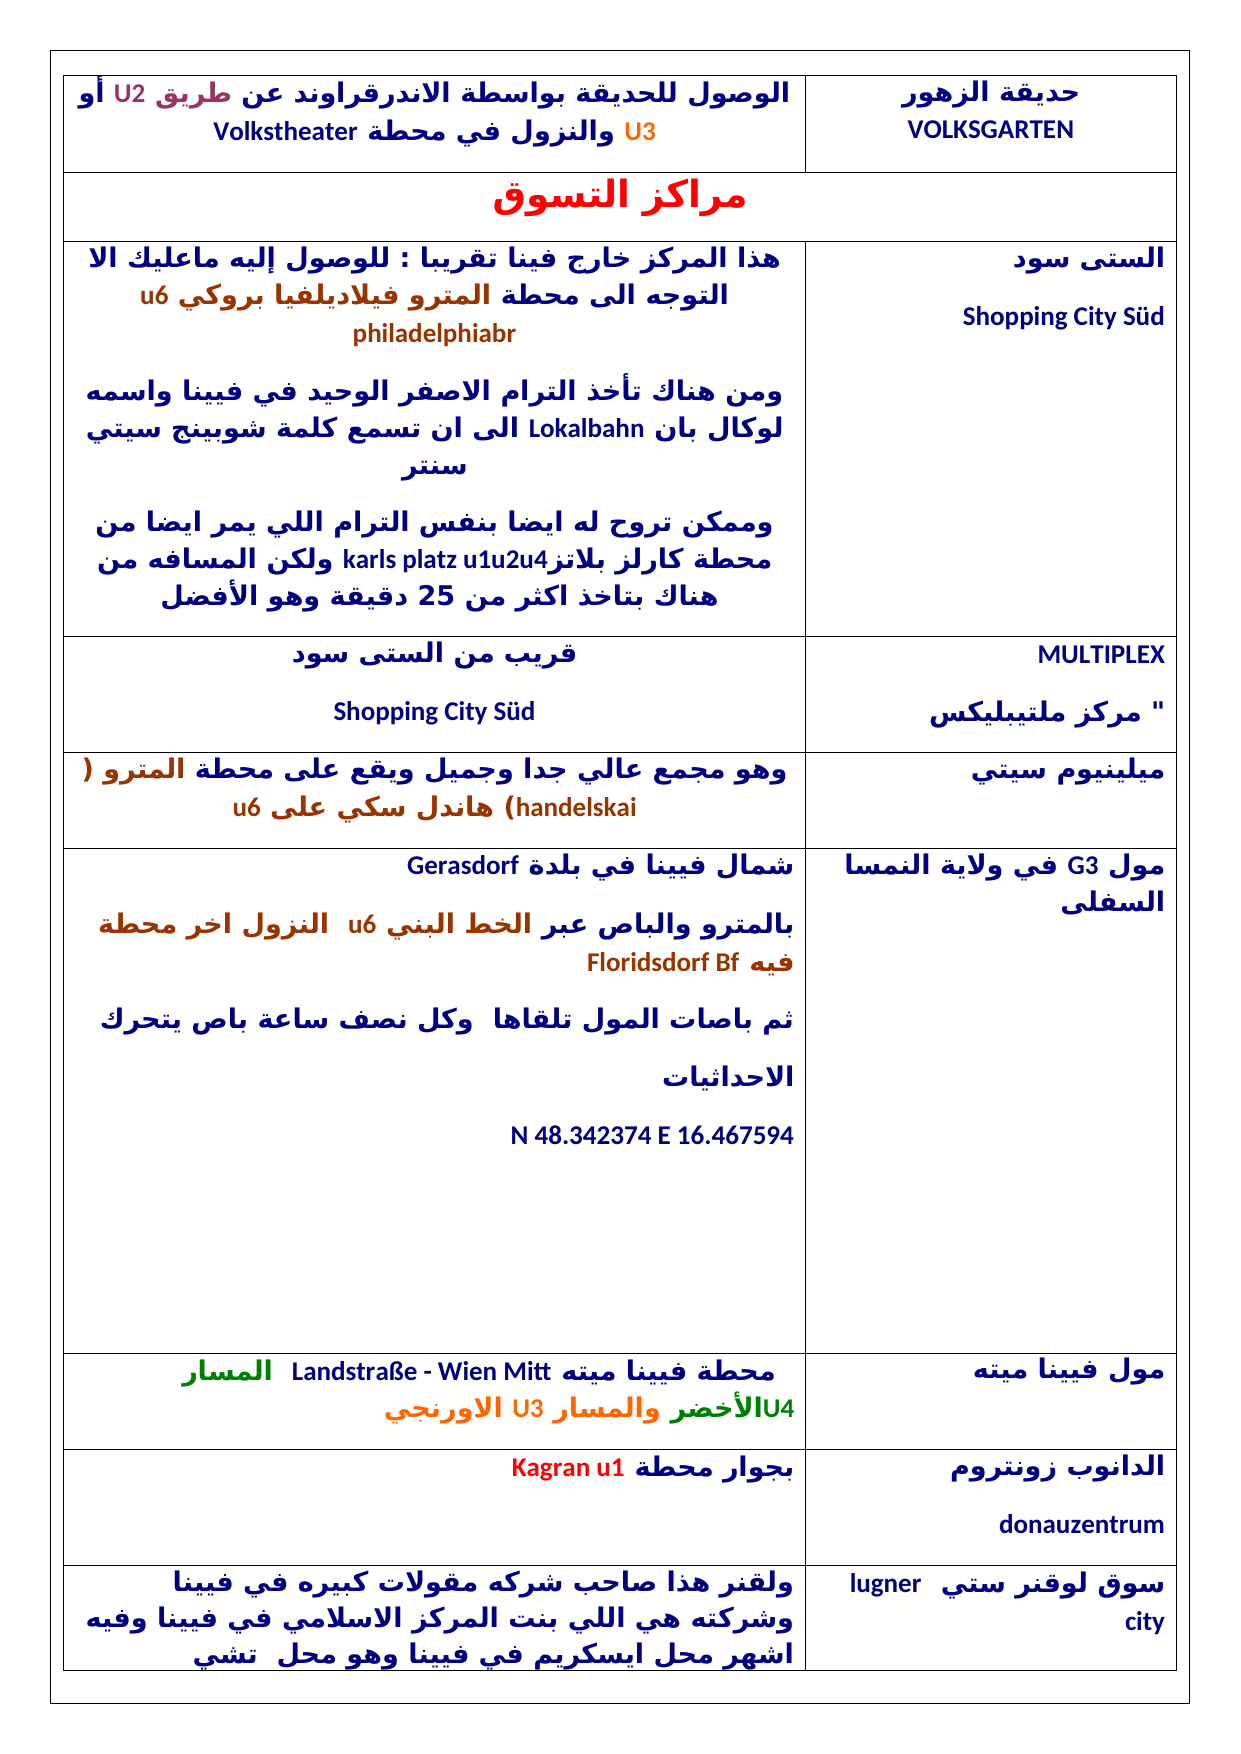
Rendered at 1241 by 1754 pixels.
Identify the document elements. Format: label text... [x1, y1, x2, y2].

table_cell مراكز التسوق [64, 173, 1176, 241]
table_cell الوصول للحديقة بواسطة الاندرقراوند عن طريق U2 أو U3 والنزول في محطة Volkstheater [64, 76, 805, 172]
table_cell هذا المركز خارج فينا تقريبا : للوصول إليه ماعليك الا التوجه الى محطة المترو فيلاديلفيا بروكي u6 philadelphiabr ومن هناك تأخذ الترام الاصفر الوحيد في فيينا واسمه لوكال بان Lokalbahn الى ان تسمع كلمة شوبينج سيتي سنتر وممكن تروح له ايضا بنفس الترام اللي يمر ايضا من محطة كارلز بلاتزkarls platz u1u2u4 ولكن المسافه من هناك بتاخذ اكثر من 25 دقيقة وهو الأفضل [64, 242, 805, 636]
table_cell الستى سود Shopping City Süd [806, 242, 1176, 636]
table_cell مول G3 في ولاية النمسا السفلى [806, 849, 1176, 1353]
table_cell محطة فيينا ميته Landstraße - Wien Mitt المسار U4الأخضر والمسار U3 الاورنجي [64, 1354, 805, 1449]
table_cell الدانوب زونتروم donauzentrum [806, 1450, 1176, 1565]
table_cell وهو مجمع عالي جدا وجميل ويقع على محطة المترو (handelskai) هاندل سكي على u6 [64, 753, 805, 847]
table_cell بجوار محطة Kagran u1 [64, 1450, 805, 1565]
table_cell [64, 1566, 805, 1670]
table_cell قريب من الستى سود Shopping City Süd [64, 637, 805, 752]
table_cell شمال فيينا في بلدة Gerasdorf بالمترو والباص عبر الخط البني u6 النزول اخر محطة فيه Floridsdorf Bf ثم باصات المول تلقاها وكل نصف ساعة باص يتحرك الاحداثيات N 48.342374 E 16.467594 [64, 849, 805, 1353]
table_cell مول فيينا ميته [806, 1354, 1176, 1449]
table_cell ميلينيوم سيتي [806, 753, 1176, 847]
table_cell MULTIPLEX " مركز ملتيبليكس [806, 637, 1176, 752]
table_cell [806, 1566, 1176, 1670]
table_cell حديقة الزهور VOLKSGARTEN [806, 76, 1176, 172]
